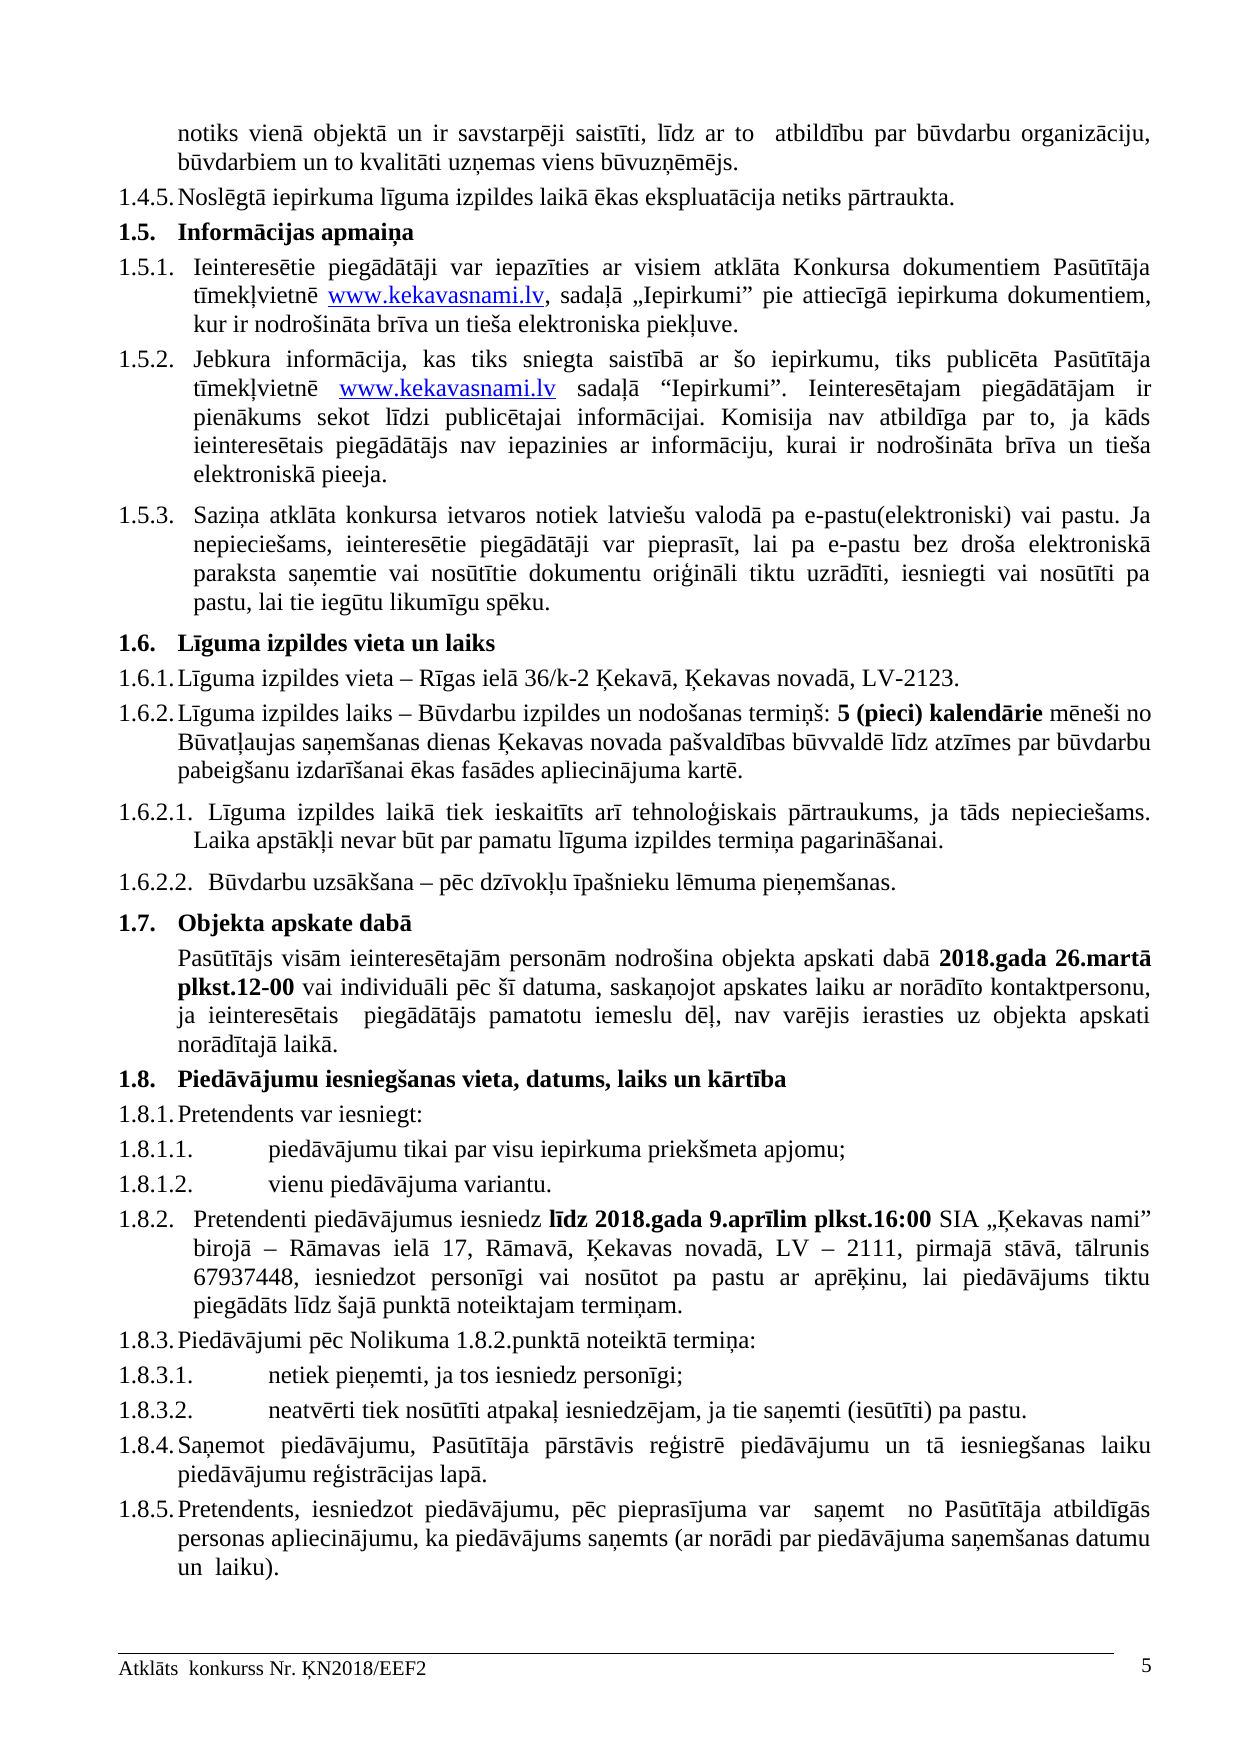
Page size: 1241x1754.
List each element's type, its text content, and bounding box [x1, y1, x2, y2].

list Piedāvājumu iesniegšanas vieta, datums, laiks un kārtība [118, 1064, 1152, 1093]
list Pretendents var iesniegt: [118, 1099, 1152, 1128]
list piedāvājumu tikai par visu iepirkuma priekšmeta apjomu; [118, 1134, 1152, 1163]
list neatvērti tiek nosūtīti atpakaļ iesniedzējam, ja tie saņemti (iesūtīti) pa pastu. [118, 1396, 1152, 1424]
list Saņemot piedāvājumu, Pasūtītāja pārstāvis reģistrē piedāvājumu un tā iesniegšanas laiku piedāvājumu reģistrācijas lapā. [118, 1431, 1152, 1488]
list netiek pieņemti, ja tos iesniedz personīgi; [118, 1361, 1152, 1389]
list Līguma izpildes laikā tiek ieskaitīts arī tehnoloģiskais pārtraukums, ja tāds nepieciešams. Laika apstākļi nevar būt par pamatu līguma izpildes termiņa pagarināšanai. [118, 797, 1152, 854]
list Noslēgtā iepirkuma līguma izpildes laikā ēkas ekspluatācija netiks pārtraukta. [118, 182, 1152, 211]
list Ieinteresētie piegādātāji var iepazīties ar visiem atklāta Konkursa dokumentiem Pasūtītāja tīmekļvietnē www.kekavasnami.lv, sadaļā „Iepirkumi” pie attiecīgā iepirkuma dokumentiem, kur ir nodrošināta brīva un tieša elektroniska piekļuve. [118, 252, 1152, 338]
list Līguma izpildes vieta – Rīgas ielā 36/k-2 Ķekavā, Ķekavas novadā, LV-2123. [118, 663, 1152, 692]
list Jebkura informācija, kas tiks sniegta saistībā ar šo iepirkumu, tiks publicēta Pasūtītāja tīmekļvietnē www.kekavasnami.lv sadaļā “Iepirkumi”. Ieinteresētajam piegādātājam ir pienākums sekot līdzi publicētajai informācijai. Komisija nav atbildīga par to, ja kāds ieinteresētais piegādātājs nav iepazinies ar informāciju, kurai ir nodrošināta brīva un tieša elektroniskā pieeja. [118, 344, 1152, 488]
text Pasūtītājs visām ieinteresētajām personām nodrošina objekta apskati dabā 2018.gada 26.martā plkst.12-00 vai individuāli pēc šī datuma, saskaņojot apskates laiku ar norādīto kontaktpersonu, ja ieinteresētais piegādātājs pamatotu iemeslu dēļ, nav varējis ierasties uz objekta apskati norādītajā laikā. [177, 943, 1152, 1058]
list vienu piedāvājuma variantu. [118, 1169, 1152, 1198]
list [118, 118, 1152, 176]
list Saziņa atklāta konkursa ietvaros notiek latviešu valodā pa e-pastu(elektroniski) vai pastu. Ja nepieciešams, ieinteresētie piegādātāji var pieprasīt, lai pa e-pastu bez droša elektroniskā paraksta saņemtie vai nosūtītie dokumentu oriģināli tiktu uzrādīti, iesniegti vai nosūtīti pa pastu, lai tie iegūtu likumīgu spēku. [118, 501, 1152, 616]
list Informācijas apmaiņa [118, 217, 1152, 246]
list Pretendenti piedāvājumus iesniedz līdz 2018.gada 9.aprīlim plkst.16:00 SIA „Ķekavas nami” birojā – Rāmavas ielā 17, Rāmavā, Ķekavas novadā, LV – 2111, pirmajā stāvā, tālrunis 67937448, iesniedzot personīgi vai nosūtot pa pastu ar aprēķinu, lai piedāvājums tiktu piegādāts līdz šajā punktā noteiktajam termiņam. [118, 1204, 1152, 1319]
list Līguma izpildes laiks – Būvdarbu izpildes un nodošanas termiņš: 5 (pieci) kalendārie mēneši no Būvatļaujas saņemšanas dienas Ķekavas novada pašvaldības būvvaldē līdz atzīmes par būvdarbu pabeigšanu izdarīšanai ēkas fasādes apliecinājuma kartē. [118, 698, 1152, 784]
list Objekta apskate dabā [118, 908, 1152, 937]
list Pretendents, iesniedzot piedāvājumu, pēc pieprasījuma var saņemt no Pasūtītāja atbildīgās personas apliecinājumu, ka piedāvājums saņemts (ar norādi par piedāvājuma saņemšanas datumu un laiku). [118, 1494, 1152, 1581]
list Piedāvājumi pēc Nolikuma 1.8.2.punktā noteiktā termiņa: [118, 1326, 1152, 1354]
list Līguma izpildes vieta un laiks [118, 628, 1152, 657]
list Būvdarbu uzsākšana – pēc dzīvokļu īpašnieku lēmuma pieņemšanas. [118, 867, 1152, 896]
